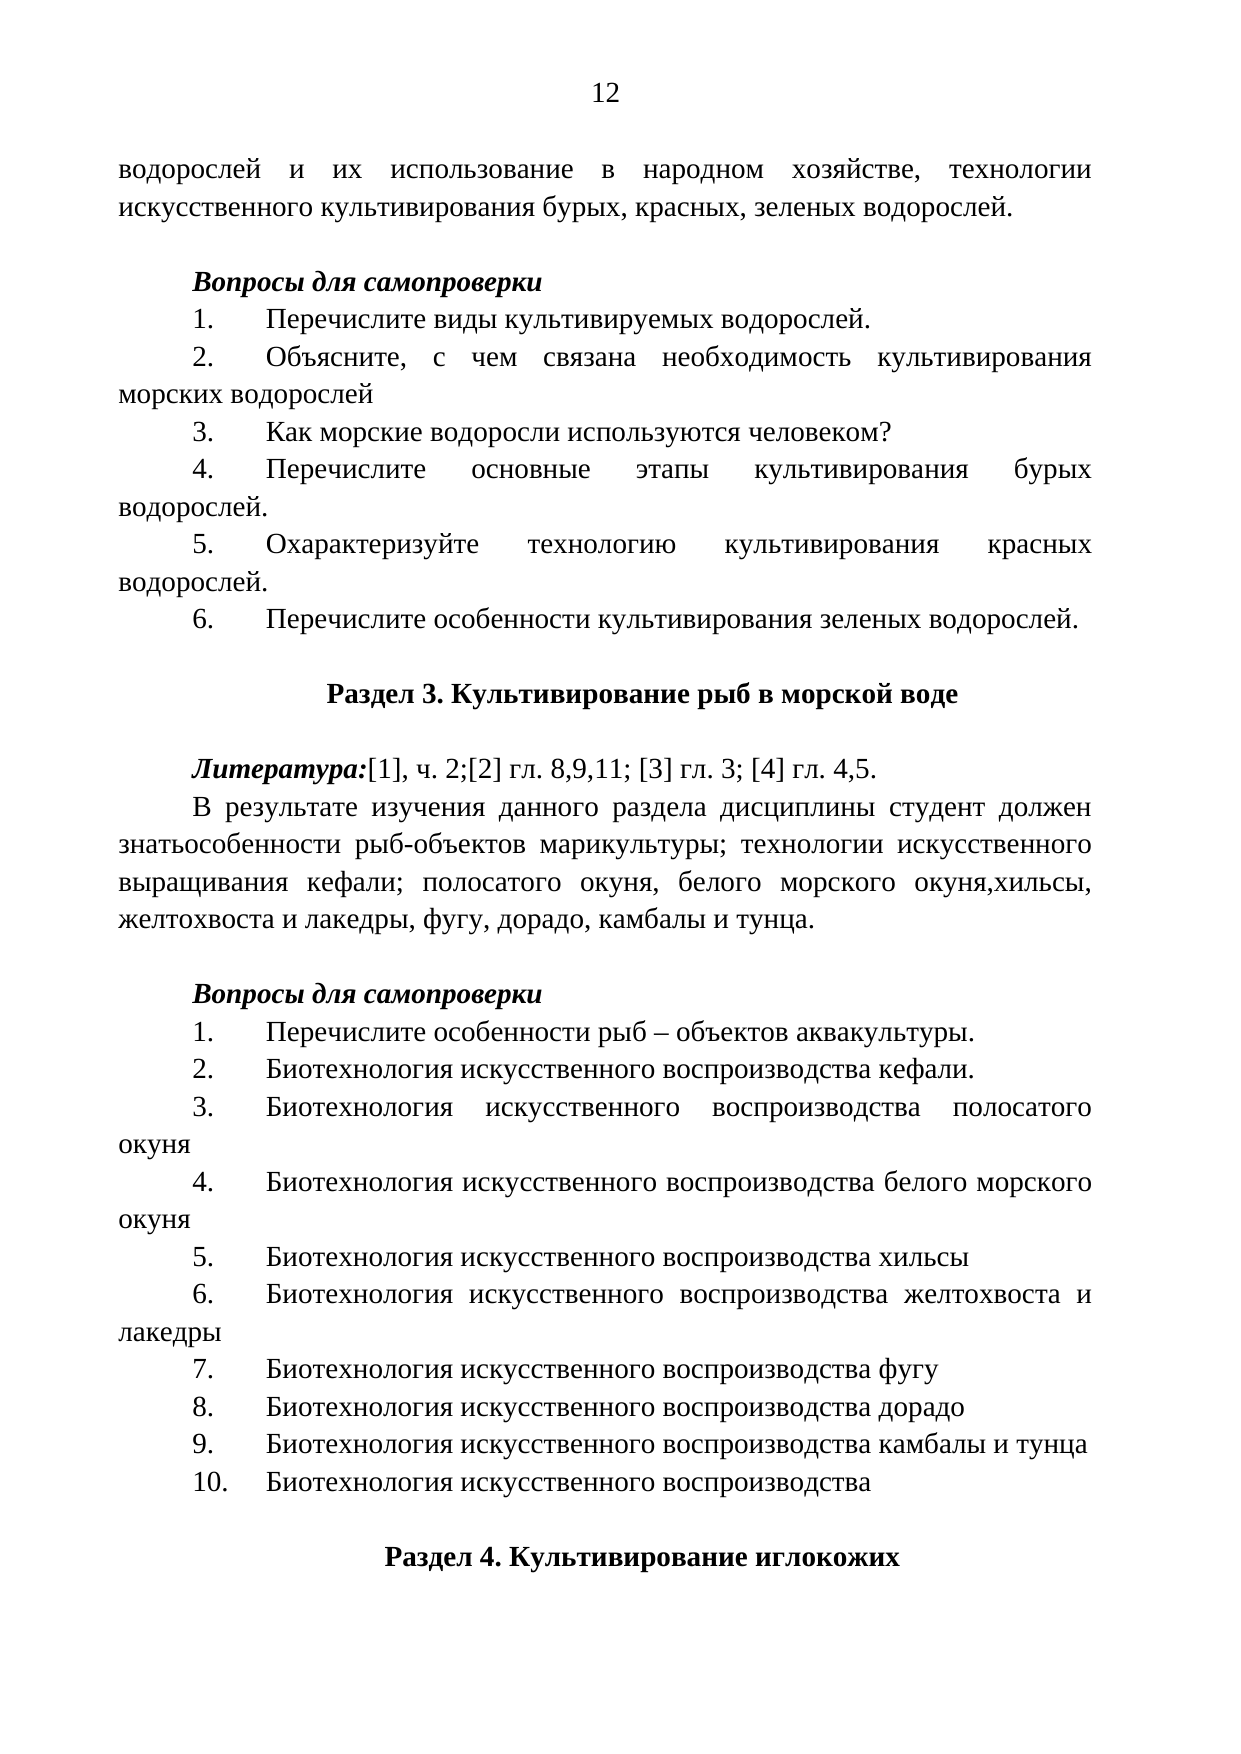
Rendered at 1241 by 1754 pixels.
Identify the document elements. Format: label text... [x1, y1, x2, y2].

list Биотехнология искусственного воспроизводства камбалы и тунца [118, 1423, 1092, 1460]
list Биотехнология искусственного воспроизводства полосатого окуня [118, 1085, 1092, 1160]
list Как морские водоросли используются человеком? [118, 410, 1092, 448]
list Перечислите основные этапы культивирования бурых водорослей. [118, 448, 1092, 523]
text Раздел 3. Культивирование рыб в морской воде [118, 673, 1092, 710]
text Вопросы для самопроверки [118, 260, 1092, 298]
list Биотехнология искусственного воспроизводства желтохвоста и лакедры [118, 1273, 1092, 1348]
list Биотехнология искусственного воспроизводства кефали. [118, 1048, 1092, 1085]
list Перечислите особенности рыб – объектов аквакультуры. [118, 1010, 1092, 1048]
text Литература:[1], ч. 2;[2] гл. 8,9,11; [3] гл. 3; [4] гл. 4,5. [118, 748, 1092, 785]
list Биотехнология искусственного воспроизводства фугу [118, 1348, 1092, 1385]
list Биотехнология искусственного воспроизводства дорадо [118, 1385, 1092, 1423]
text Вопросы для самопроверки [118, 973, 1092, 1010]
text Раздел 4. Культивирование иглокожих [118, 1535, 1092, 1573]
list Перечислите особенности культивирования зеленых водорослей. [118, 598, 1092, 635]
list Биотехнология искусственного воспроизводства белого морского окуня [118, 1160, 1092, 1235]
list Объясните, с чем связана необходимость культивирования морских водорослей [118, 335, 1092, 410]
list Охарактеризуйте технологию культивирования красных водорослей. [118, 523, 1092, 598]
text В результате изучения данного раздела дисциплины студент должен знатьособенности рыб-объектов марикультуры; технологии искусственного выращивания кефали; полосатого окуня, белого морского окуня,хильсы, желтохвоста и лакедры, фугу, дорадо, камбалы и тунца. [118, 785, 1092, 935]
list Биотехнология искусственного воспроизводства [118, 1460, 1092, 1498]
list Биотехнология искусственного воспроизводства хильсы [118, 1235, 1092, 1273]
list Перечислите виды культивируемых водорослей. [118, 298, 1092, 335]
